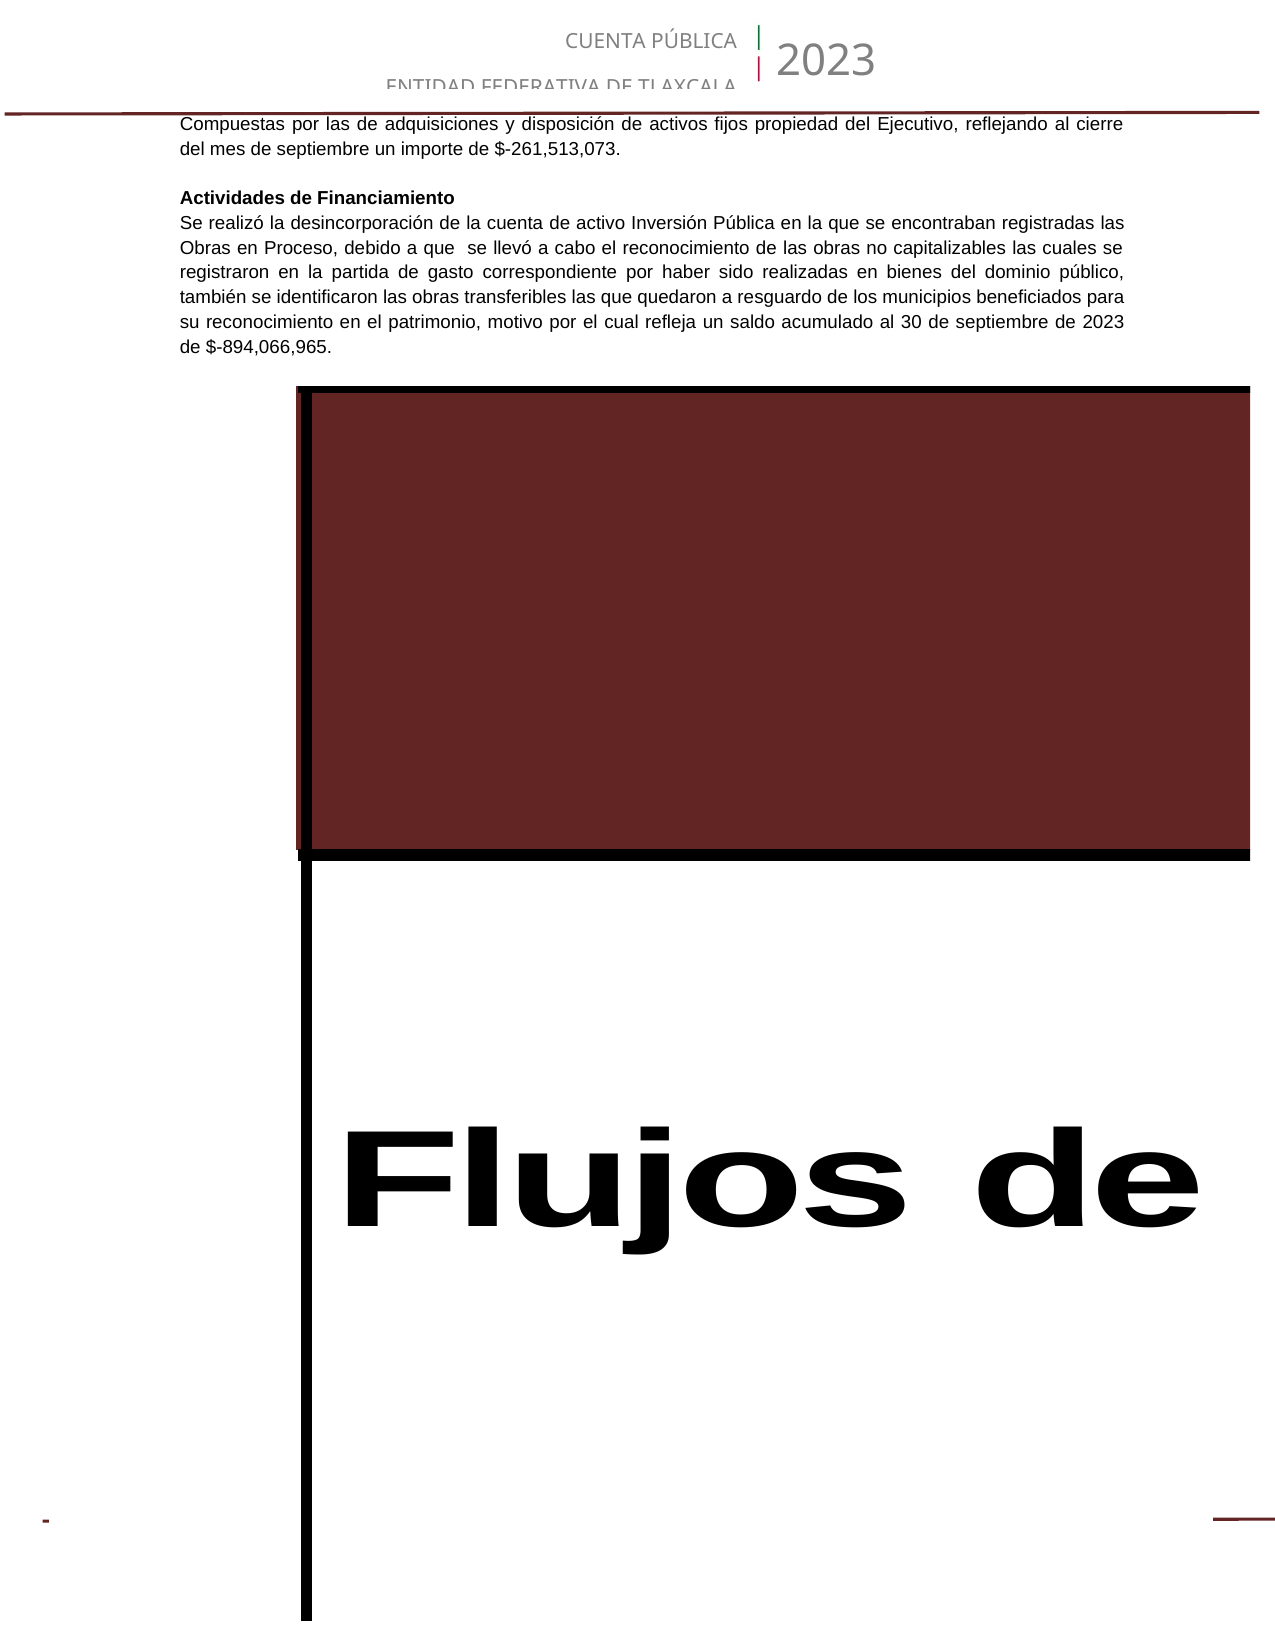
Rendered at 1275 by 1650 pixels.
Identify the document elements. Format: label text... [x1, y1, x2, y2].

text Se realizó la desincorporación de la cuenta de activo Inversión Pública en la que se encontraban registradas las Obras en Proceso, debido a que se llevó a cabo el reconocimiento de las obras no capitalizables las cuales se registraron en la partida de gasto correspondiente por haber sido realizadas en bienes del dominio público, también se identificaron las obras transferibles las que quedaron a resguardo de los municipios beneficiados para su reconocimiento en el patrimonio, motivo por el cual refleja un saldo acumulado al 30 de septiembre de 2023 de $-894,066,965. [179, 212, 1125, 357]
text Actividades de Financiamiento [179, 187, 1125, 208]
text Compuestas por las de adquisiciones y disposición de activos fijos propiedad del Ejecutivo, reflejando al cierre del mes de septiembre un importe de $-261,513,073. [179, 112, 1125, 159]
picture [751, 17, 772, 85]
